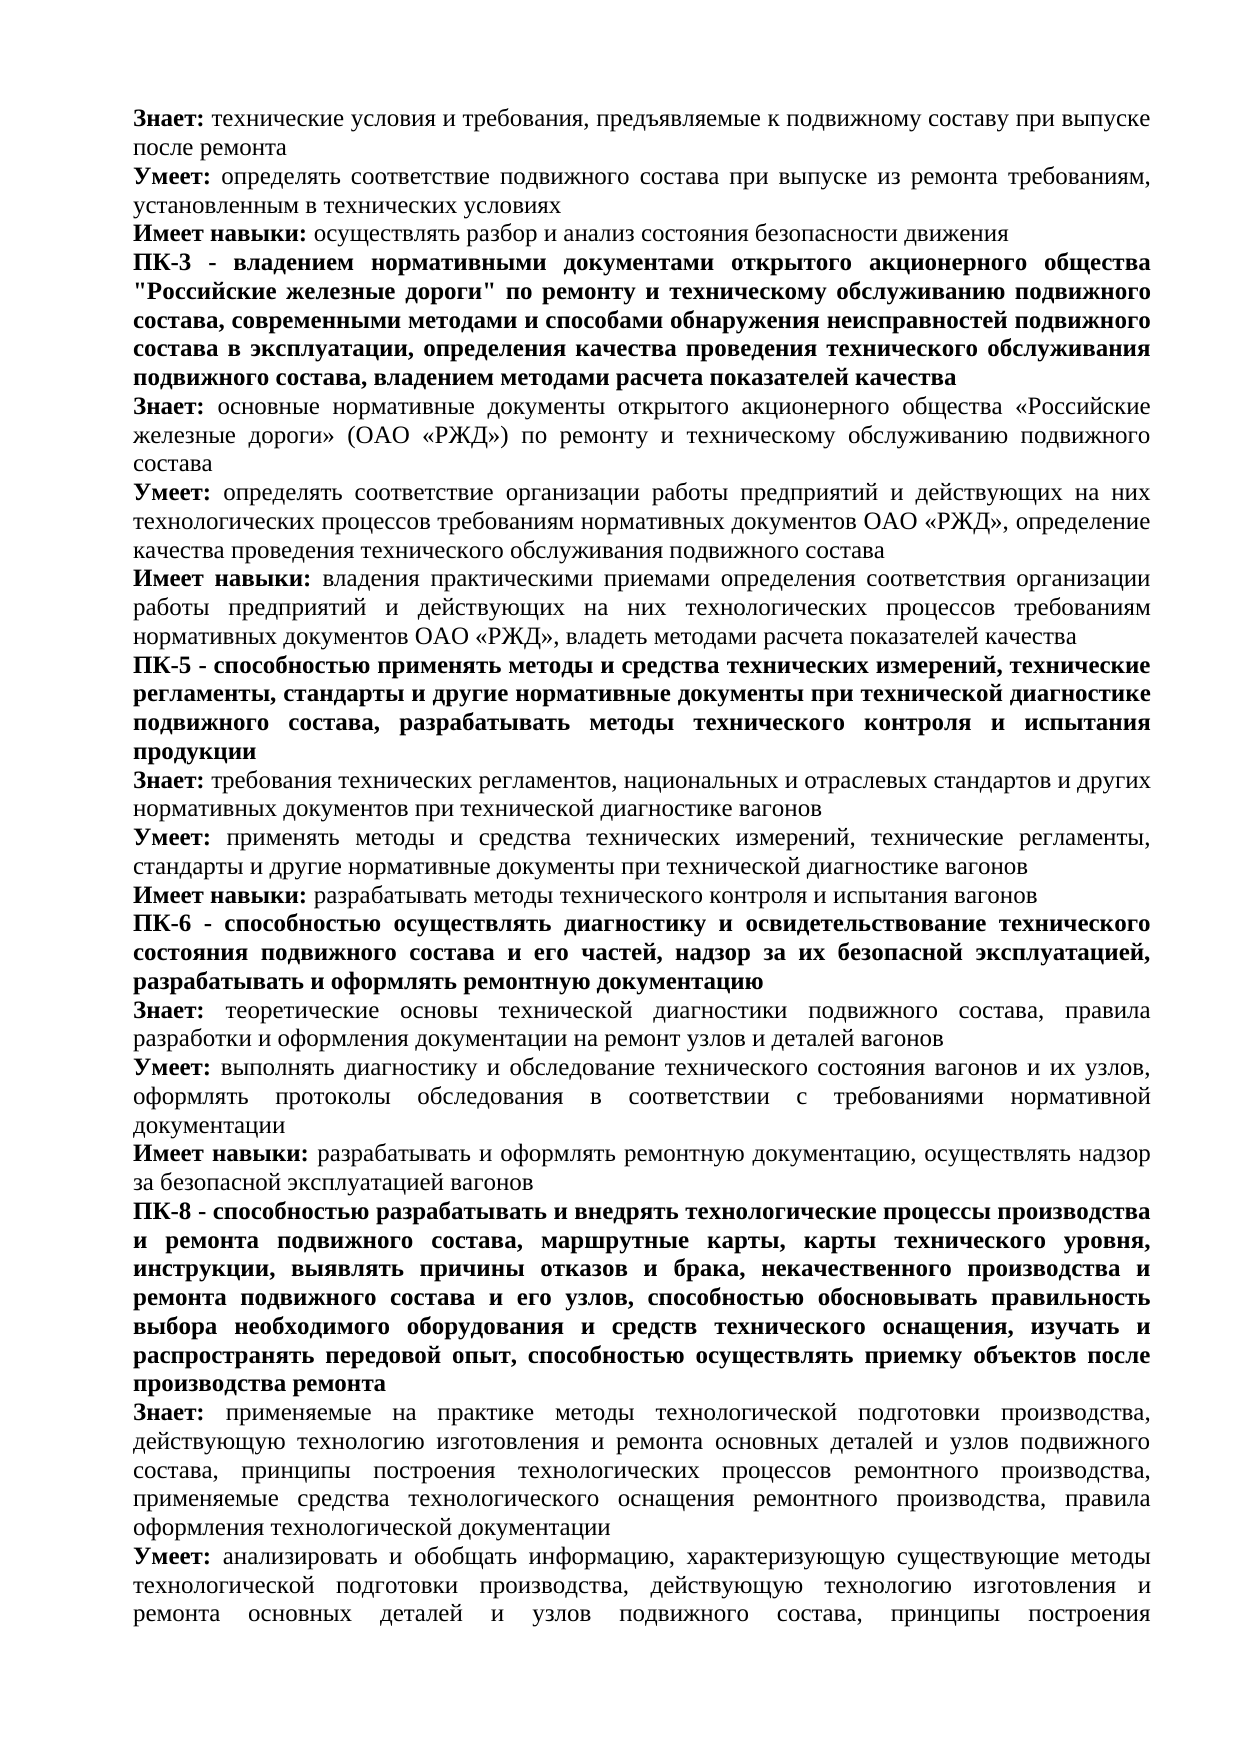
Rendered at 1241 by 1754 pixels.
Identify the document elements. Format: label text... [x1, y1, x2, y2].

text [133, 1541, 1152, 1627]
text Имеет навыки: осуществлять разбор и анализ состояния безопасности движения [133, 218, 1152, 247]
text Умеет: выполнять диагностику и обследование технического состояния вагонов и их узлов, оформлять протоколы обследования в соответствии с требованиями нормативной документации [133, 1052, 1152, 1138]
text Знает: основные нормативные документы открытого акционерного общества «Российские железные дороги» (ОАО «РЖД») по ремонту и техническому обслуживанию подвижного состава [133, 391, 1152, 477]
text ПК-3 - владением нормативными документами открытого акционерного общества "Российские железные дороги" по ремонту и техническому обслуживанию подвижного состава, современными методами и способами обнаружения неисправностей подвижного состава в эксплуатации, определения качества проведения технического обслуживания подвижного состава, владением методами расчета показателей качества [133, 247, 1152, 391]
text Знает: требования технических регламентов, национальных и отраслевых стандартов и других нормативных документов при технической диагностике вагонов [133, 765, 1152, 822]
text Умеет: определять соответствие организации работы предприятий и действующих на них технологических процессов требованиям нормативных документов ОАО «РЖД», определение качества проведения технического обслуживания подвижного состава [133, 477, 1152, 563]
text Умеет: определять соответствие подвижного состава при выпуске из ремонта требованиям, установленным в технических условиях [133, 161, 1152, 218]
text ПК-8 - способностью разрабатывать и внедрять технологические процессы производства и ремонта подвижного состава, маршрутные карты, карты технического уровня, инструкции, выявлять причины отказов и брака, некачественного производства и ремонта подвижного состава и его узлов, способностью обосновывать правильность выбора необходимого оборудования и средств технического оснащения, изучать и распространять передовой опыт, способностью осуществлять приемку объектов после производства ремонта [133, 1196, 1152, 1397]
text Знает: технические условия и требования, предъявляемые к подвижному составу при выпуске после ремонта [133, 103, 1152, 161]
text ПК-6 - способностью осуществлять диагностику и освидетельствование технического состояния подвижного состава и его частей, надзор за их безопасной эксплуатацией, разрабатывать и оформлять ремонтную документацию [133, 908, 1152, 995]
text Имеет навыки: владения практическими приемами определения соответствия организации работы предприятий и действующих на них технологических процессов требованиям нормативных документов ОАО «РЖД», владеть методами расчета показателей качества [133, 563, 1152, 650]
text ПК-5 - способностью применять методы и средства технических измерений, технические регламенты, стандарты и другие нормативные документы при технической диагностике подвижного состава, разрабатывать методы технического контроля и испытания продукции [133, 650, 1152, 765]
text Имеет навыки: разрабатывать методы технического контроля и испытания вагонов [133, 880, 1152, 908]
text Умеет: применять методы и средства технических измерений, технические регламенты, стандарты и другие нормативные документы при технической диагностике вагонов [133, 822, 1152, 880]
text Знает: применяемые на практике методы технологической подготовки производства, действующую технологию изготовления и ремонта основных деталей и узлов подвижного состава, принципы построения технологических процессов ремонтного производства, применяемые средства технологического оснащения ремонтного производства, правила оформления технологической документации [133, 1397, 1152, 1541]
text Знает: теоретические основы технической диагностики подвижного состава, правила разработки и оформления документации на ремонт узлов и деталей вагонов [133, 995, 1152, 1052]
text Имеет навыки: разрабатывать и оформлять ремонтную документацию, осуществлять надзор за безопасной эксплуатацией вагонов [133, 1138, 1152, 1196]
